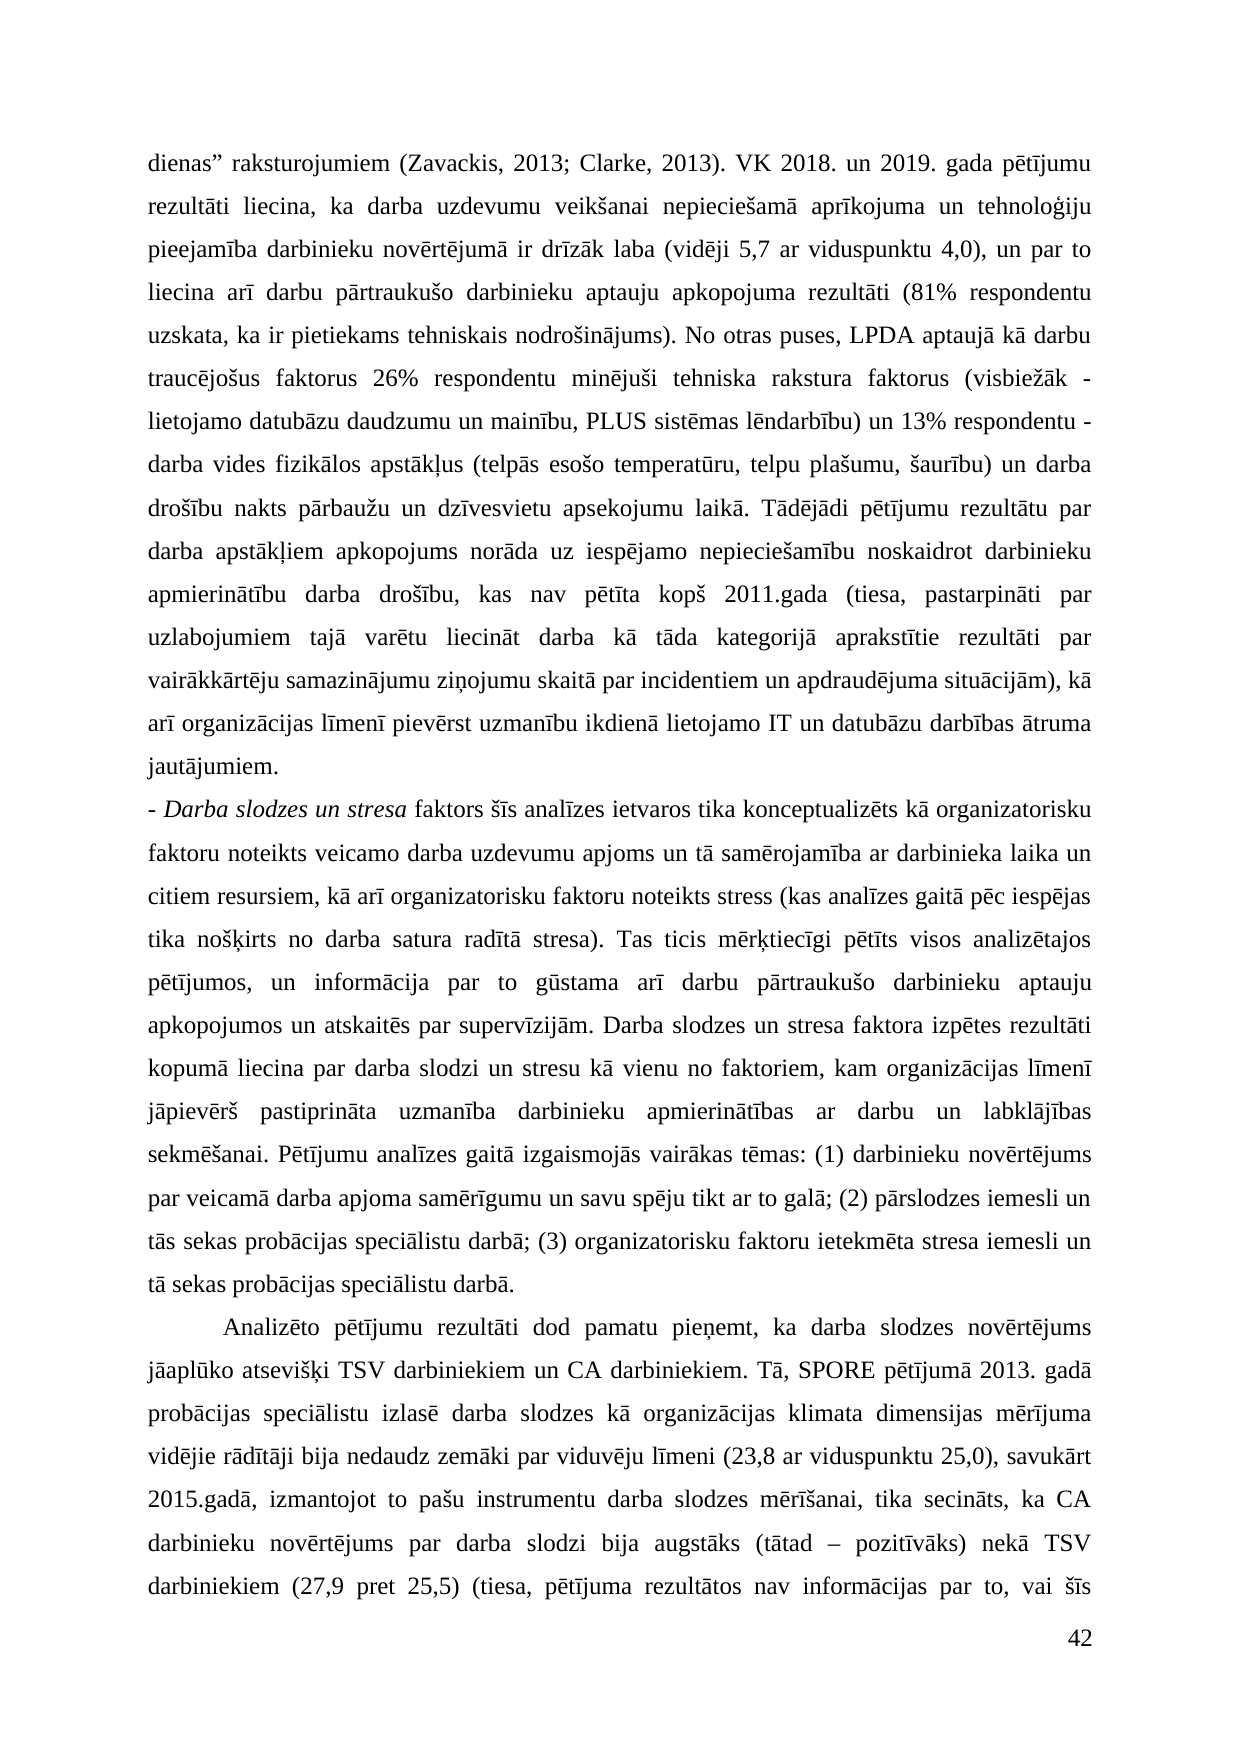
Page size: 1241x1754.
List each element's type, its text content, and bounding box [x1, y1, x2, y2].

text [148, 1312, 1092, 1599]
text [148, 148, 1092, 780]
text - Darba slodzes un stresa faktors šīs analīzes ietvaros tika konceptualizēts kā organizatorisku faktoru noteikts veicamo darba uzdevumu apjoms un tā samērojamība ar darbinieka laika un citiem resursiem, kā arī organizatorisku faktoru noteikts stress (kas analīzes gaitā pēc iespējas tika nošķirts no darba satura radītā stresa). Tas ticis mērķtiecīgi pētīts visos analizētajos pētījumos, un informācija par to gūstama arī darbu pārtraukušo darbinieku aptauju apkopojumos un atskaitēs par supervīzijām. Darba slodzes un stresa faktora izpētes rezultāti kopumā liecina par darba slodzi un stresu kā vienu no faktoriem, kam organizācijas līmenī jāpievērš pastiprināta uzmanība darbinieku apmierinātības ar darbu un labklājības sekmēšanai. Pētījumu analīzes gaitā izgaismojās vairākas tēmas: (1) darbinieku novērtējums par veicamā darba apjoma samērīgumu un savu spēju tikt ar to galā; (2) pārslodzes iemesli un tās sekas probācijas speciālistu darbā; (3) organizatorisku faktoru ietekmēta stresa iemesli un tā sekas probācijas speciālistu darbā. [148, 794, 1092, 1298]
